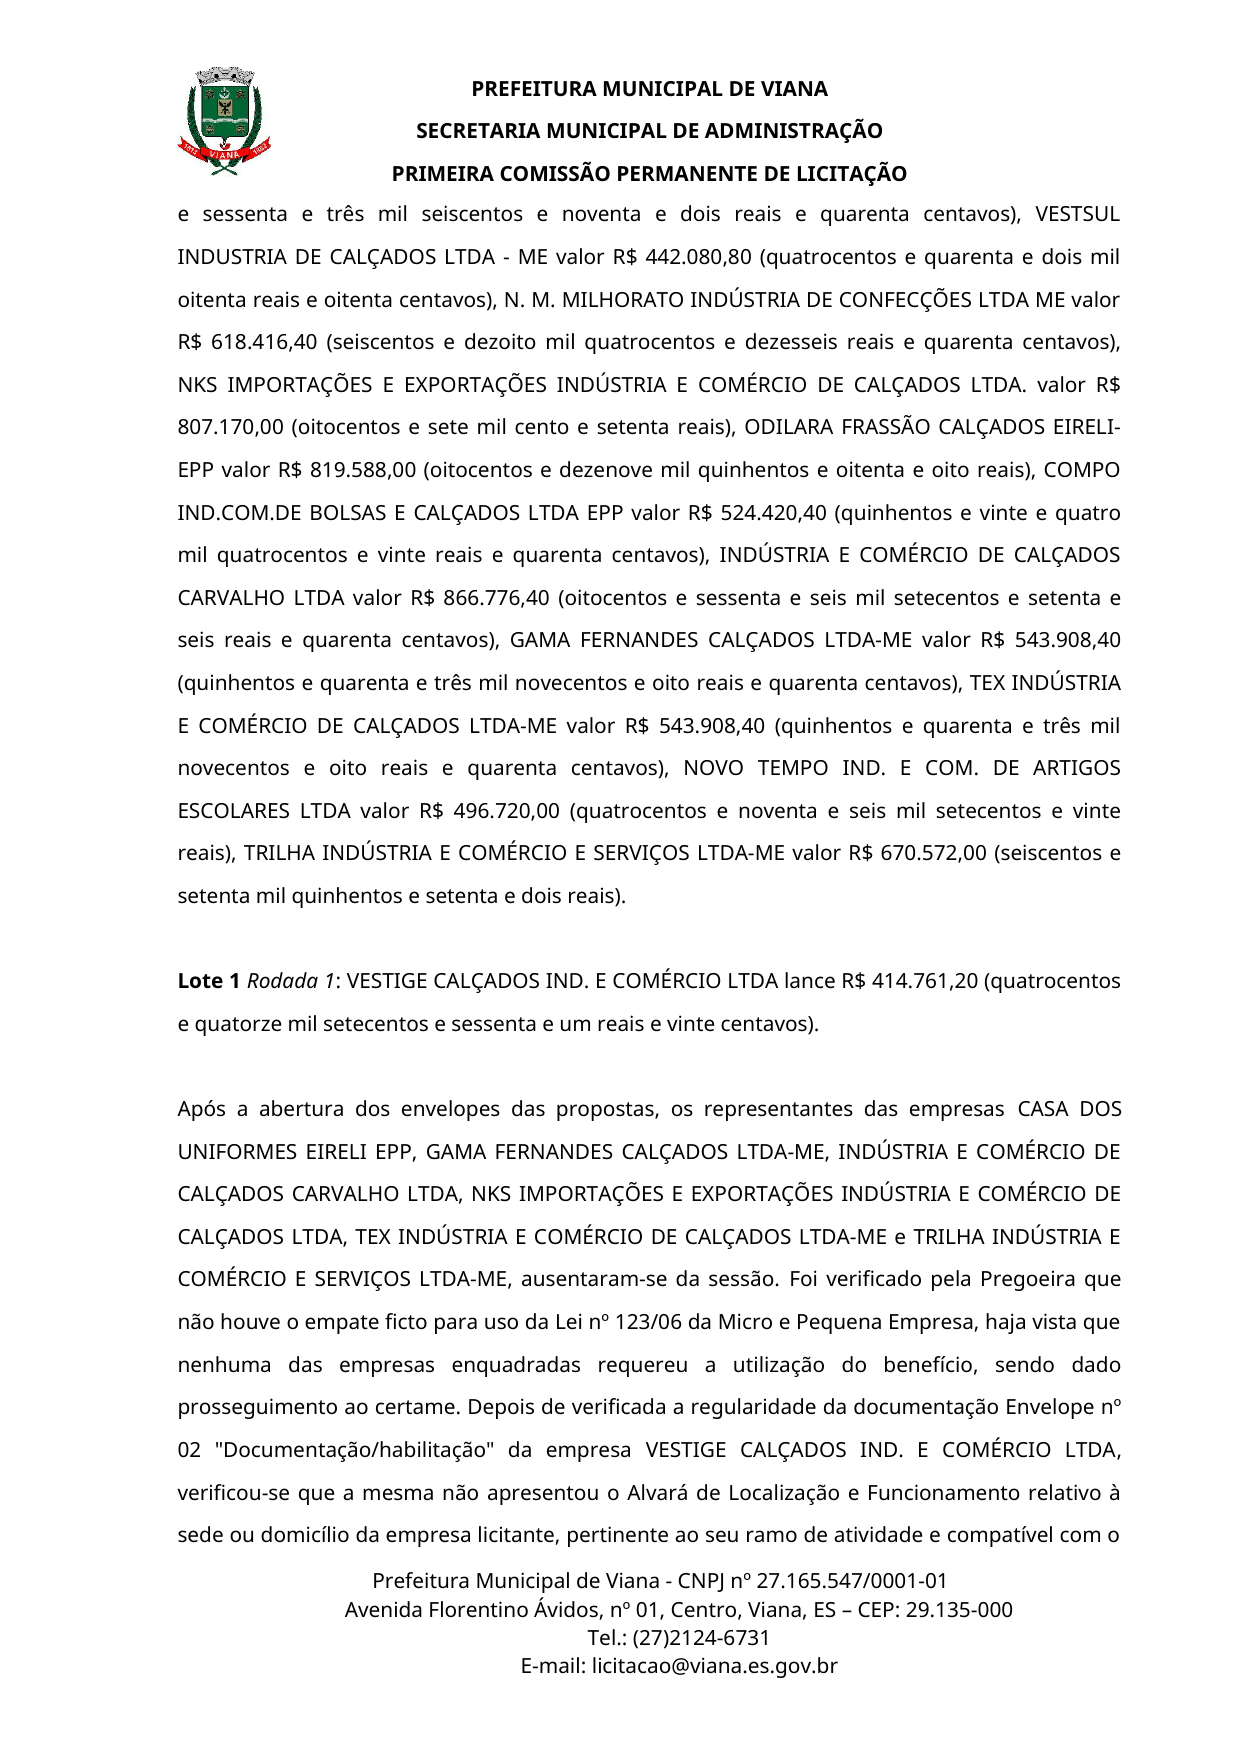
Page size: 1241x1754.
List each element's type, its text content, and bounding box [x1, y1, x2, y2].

text Lote 1 Rodada 1: VESTIGE CALÇADOS IND. E COMÉRCIO LTDA lance R$ 414.761,20 (quatrocentos e quatorze mil setecentos e sessenta e um reais e vinte centavos). [177, 966, 1122, 1037]
picture [177, 67, 271, 177]
